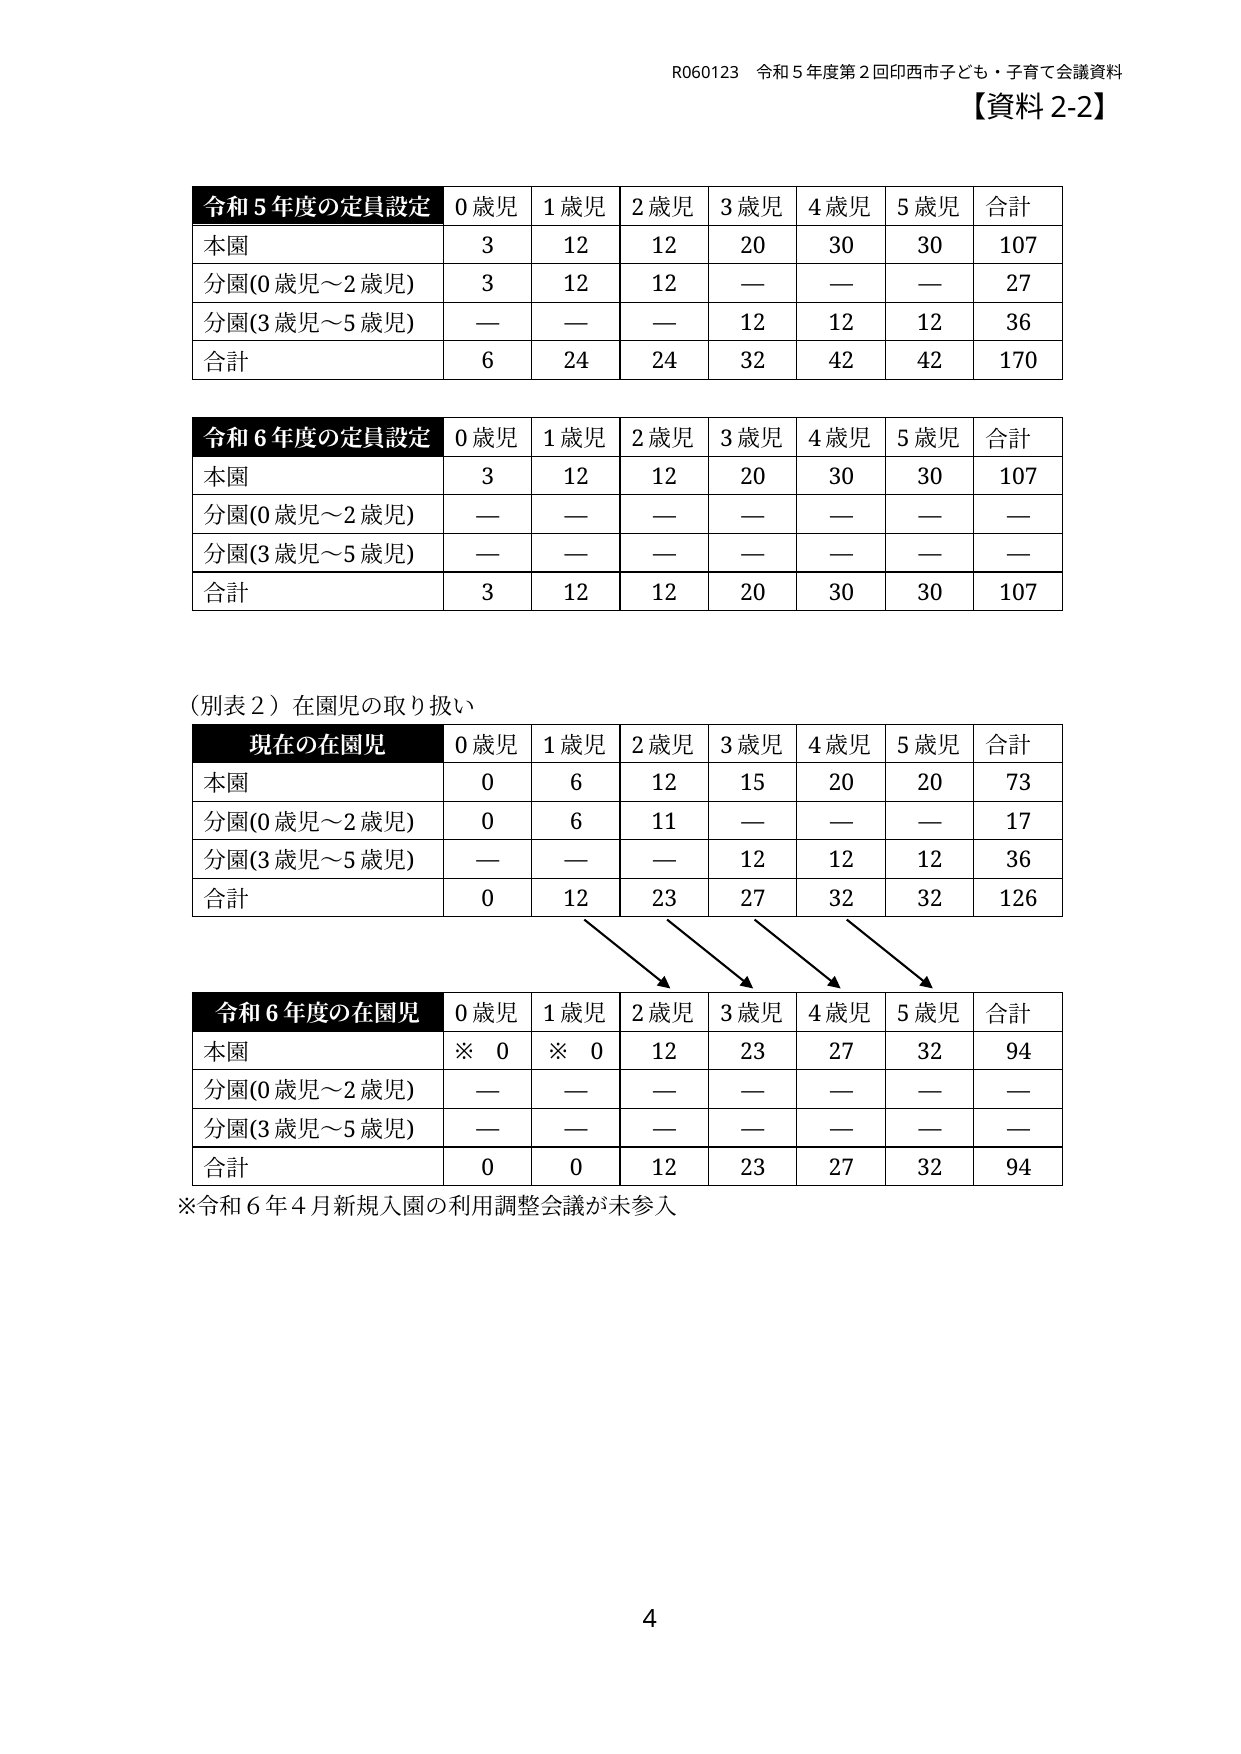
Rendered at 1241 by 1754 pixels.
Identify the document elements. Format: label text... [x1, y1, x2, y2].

table_cell 6 [444, 341, 531, 379]
table_header 合計 [974, 187, 1062, 224]
table_cell 12 [886, 840, 973, 878]
table_cell 6 [532, 763, 619, 801]
table_header 令和5年度の定員設定 [193, 187, 443, 224]
table_header 3歳児 [709, 418, 796, 456]
table_cell 分園(0歳児～2歳児) [193, 264, 443, 302]
table_cell 94 [974, 1148, 1062, 1185]
table_cell 12 [621, 1032, 708, 1069]
table_cell 32 [886, 1032, 973, 1069]
table_cell 3 [444, 457, 531, 494]
table_cell 27 [709, 879, 796, 916]
table_header 3歳児 [709, 993, 796, 1031]
table_header 2歳児 [621, 993, 708, 1031]
table_cell ― [532, 534, 619, 571]
text （別表２）在園児の取り扱い [177, 686, 1122, 723]
table_cell ※ 0 [444, 1032, 531, 1069]
table_cell 合計 [193, 573, 443, 610]
table_cell 12 [886, 303, 973, 340]
table_cell 合計 [193, 879, 443, 916]
table_header 3歳児 [709, 187, 796, 224]
table_cell 12 [621, 264, 708, 302]
table_cell ― [444, 1070, 531, 1108]
table_cell ― [532, 303, 619, 340]
table_cell ― [886, 534, 973, 571]
table_cell 3 [444, 264, 531, 302]
table_header 4歳児 [797, 418, 885, 456]
table_cell 12 [532, 226, 619, 263]
table_header 5歳児 [886, 418, 973, 456]
table_cell 12 [709, 303, 796, 340]
table_cell 36 [974, 303, 1062, 340]
table_cell 20 [709, 226, 796, 263]
table_header 合計 [974, 725, 1062, 762]
table_cell 170 [974, 341, 1062, 379]
table_header 0歳児 [444, 187, 531, 224]
table_cell 12 [621, 1148, 708, 1185]
table_cell ― [709, 802, 796, 839]
table_cell 12 [797, 303, 885, 340]
table_header 現在の在園児 [193, 725, 443, 762]
table_header 0歳児 [444, 418, 531, 456]
table_cell 6 [532, 802, 619, 839]
table_cell 30 [797, 457, 885, 494]
table_cell 23 [621, 879, 708, 916]
table_cell ― [709, 1109, 796, 1146]
table_header 5歳児 [886, 993, 973, 1031]
table_cell 20 [886, 763, 973, 801]
table_header 5歳児 [886, 725, 973, 762]
table_header 4歳児 [797, 725, 885, 762]
table_cell ― [974, 1070, 1062, 1108]
table_cell ― [444, 840, 531, 878]
table_header 5歳児 [886, 187, 973, 224]
table_header 2歳児 [621, 187, 708, 224]
table_cell ― [797, 495, 885, 533]
table_cell ― [886, 264, 973, 302]
table_cell ― [797, 1070, 885, 1108]
table_cell 20 [709, 573, 796, 610]
table_header 1歳児 [532, 187, 619, 224]
table_cell 0 [444, 802, 531, 839]
table_cell 107 [974, 226, 1062, 263]
table_cell ― [886, 495, 973, 533]
table_cell ― [444, 303, 531, 340]
table_header 令和6年度の定員設定 [193, 418, 443, 456]
table_cell 0 [444, 1148, 531, 1185]
table_header 0歳児 [444, 725, 531, 762]
table_cell ― [797, 1109, 885, 1146]
table_cell ― [444, 534, 531, 571]
table_cell 分園(3歳児～5歳児) [193, 534, 443, 571]
table_cell 23 [709, 1032, 796, 1069]
table_cell 本園 [193, 763, 443, 801]
table_cell ― [621, 840, 708, 878]
table_cell ― [709, 1070, 796, 1108]
table_cell 11 [621, 802, 708, 839]
table_cell 分園(0歳児～2歳児) [193, 495, 443, 533]
table_cell ― [621, 1070, 708, 1108]
table_cell 0 [532, 1148, 619, 1185]
table_cell 0 [444, 879, 531, 916]
table_cell 12 [709, 840, 796, 878]
table_cell ― [797, 264, 885, 302]
table_cell 0 [444, 763, 531, 801]
table_cell 107 [974, 573, 1062, 610]
table_cell ― [886, 1109, 973, 1146]
table_cell ― [974, 1109, 1062, 1146]
table_cell 合計 [193, 341, 443, 379]
table_cell ― [621, 1109, 708, 1146]
table_cell ― [797, 534, 885, 571]
table_cell ― [621, 495, 708, 533]
table_cell 12 [532, 457, 619, 494]
table_cell 27 [797, 1032, 885, 1069]
table_cell 17 [974, 802, 1062, 839]
table_cell ― [621, 303, 708, 340]
table_cell 本園 [193, 1032, 443, 1069]
table_cell 30 [797, 573, 885, 610]
table_header 1歳児 [532, 993, 619, 1031]
table_header 3歳児 [709, 725, 796, 762]
table_cell 合計 [193, 1148, 443, 1185]
table_cell 20 [709, 457, 796, 494]
table_cell 12 [532, 264, 619, 302]
text 4 [177, 1598, 1122, 1636]
table_cell 32 [886, 879, 973, 916]
table_cell ― [974, 495, 1062, 533]
table_cell ― [886, 802, 973, 839]
table_cell 12 [621, 573, 708, 610]
table_header 0歳児 [444, 993, 531, 1031]
table_cell 本園 [193, 457, 443, 494]
table_header 1歳児 [532, 725, 619, 762]
table_cell ― [532, 1109, 619, 1146]
table_cell 94 [974, 1032, 1062, 1069]
table_cell 24 [621, 341, 708, 379]
table_cell 3 [444, 573, 531, 610]
table_cell ― [532, 495, 619, 533]
table_cell 32 [886, 1148, 973, 1185]
table_header 1歳児 [532, 418, 619, 456]
table_cell 12 [532, 879, 619, 916]
table_cell ― [797, 802, 885, 839]
table_header 4歳児 [797, 187, 885, 224]
table_cell 126 [974, 879, 1062, 916]
table_cell 12 [621, 457, 708, 494]
table_cell 30 [886, 573, 973, 610]
text ※令和６年４月新規入園の利用調整会議が未参入 [177, 1186, 1122, 1223]
table_cell 3 [444, 226, 531, 263]
table_cell 73 [974, 763, 1062, 801]
table_cell ― [709, 264, 796, 302]
table_header 令和6年度の在園児 [193, 993, 443, 1031]
table_cell 15 [709, 763, 796, 801]
table_cell ― [709, 495, 796, 533]
table_cell 20 [797, 763, 885, 801]
table_cell 32 [709, 341, 796, 379]
table_cell 分園(3歳児～5歳児) [193, 303, 443, 340]
table_cell 分園(3歳児～5歳児) [193, 840, 443, 878]
table_cell 12 [532, 573, 619, 610]
table_header 2歳児 [621, 725, 708, 762]
table_cell ― [974, 534, 1062, 571]
table_cell 27 [974, 264, 1062, 302]
table_cell 27 [797, 1148, 885, 1185]
table_cell ― [532, 1070, 619, 1108]
table_cell 分園(0歳児～2歳児) [193, 1070, 443, 1108]
table_header 2歳児 [621, 418, 708, 456]
table_cell ― [709, 534, 796, 571]
table_header 4歳児 [797, 993, 885, 1031]
table_cell 30 [886, 457, 973, 494]
table_header 合計 [974, 993, 1062, 1031]
table_cell ― [621, 534, 708, 571]
table_cell ― [444, 495, 531, 533]
table_cell 12 [621, 763, 708, 801]
table_cell 23 [709, 1148, 796, 1185]
table_cell 107 [974, 457, 1062, 494]
table_cell ― [886, 1070, 973, 1108]
table_cell 36 [974, 840, 1062, 878]
table_cell 42 [797, 341, 885, 379]
table_cell 12 [797, 840, 885, 878]
table_cell ― [532, 840, 619, 878]
table_cell 本園 [193, 226, 443, 263]
table_cell 24 [532, 341, 619, 379]
table_cell 30 [797, 226, 885, 263]
table_cell 42 [886, 341, 973, 379]
table_cell 分園(3歳児～5歳児) [193, 1109, 443, 1146]
table_header 合計 [974, 418, 1062, 456]
table_cell 12 [621, 226, 708, 263]
table_cell 30 [886, 226, 973, 263]
table_cell ― [444, 1109, 531, 1146]
table_cell 分園(0歳児～2歳児) [193, 802, 443, 839]
table_cell ※ 0 [532, 1032, 619, 1069]
table_cell 32 [797, 879, 885, 916]
